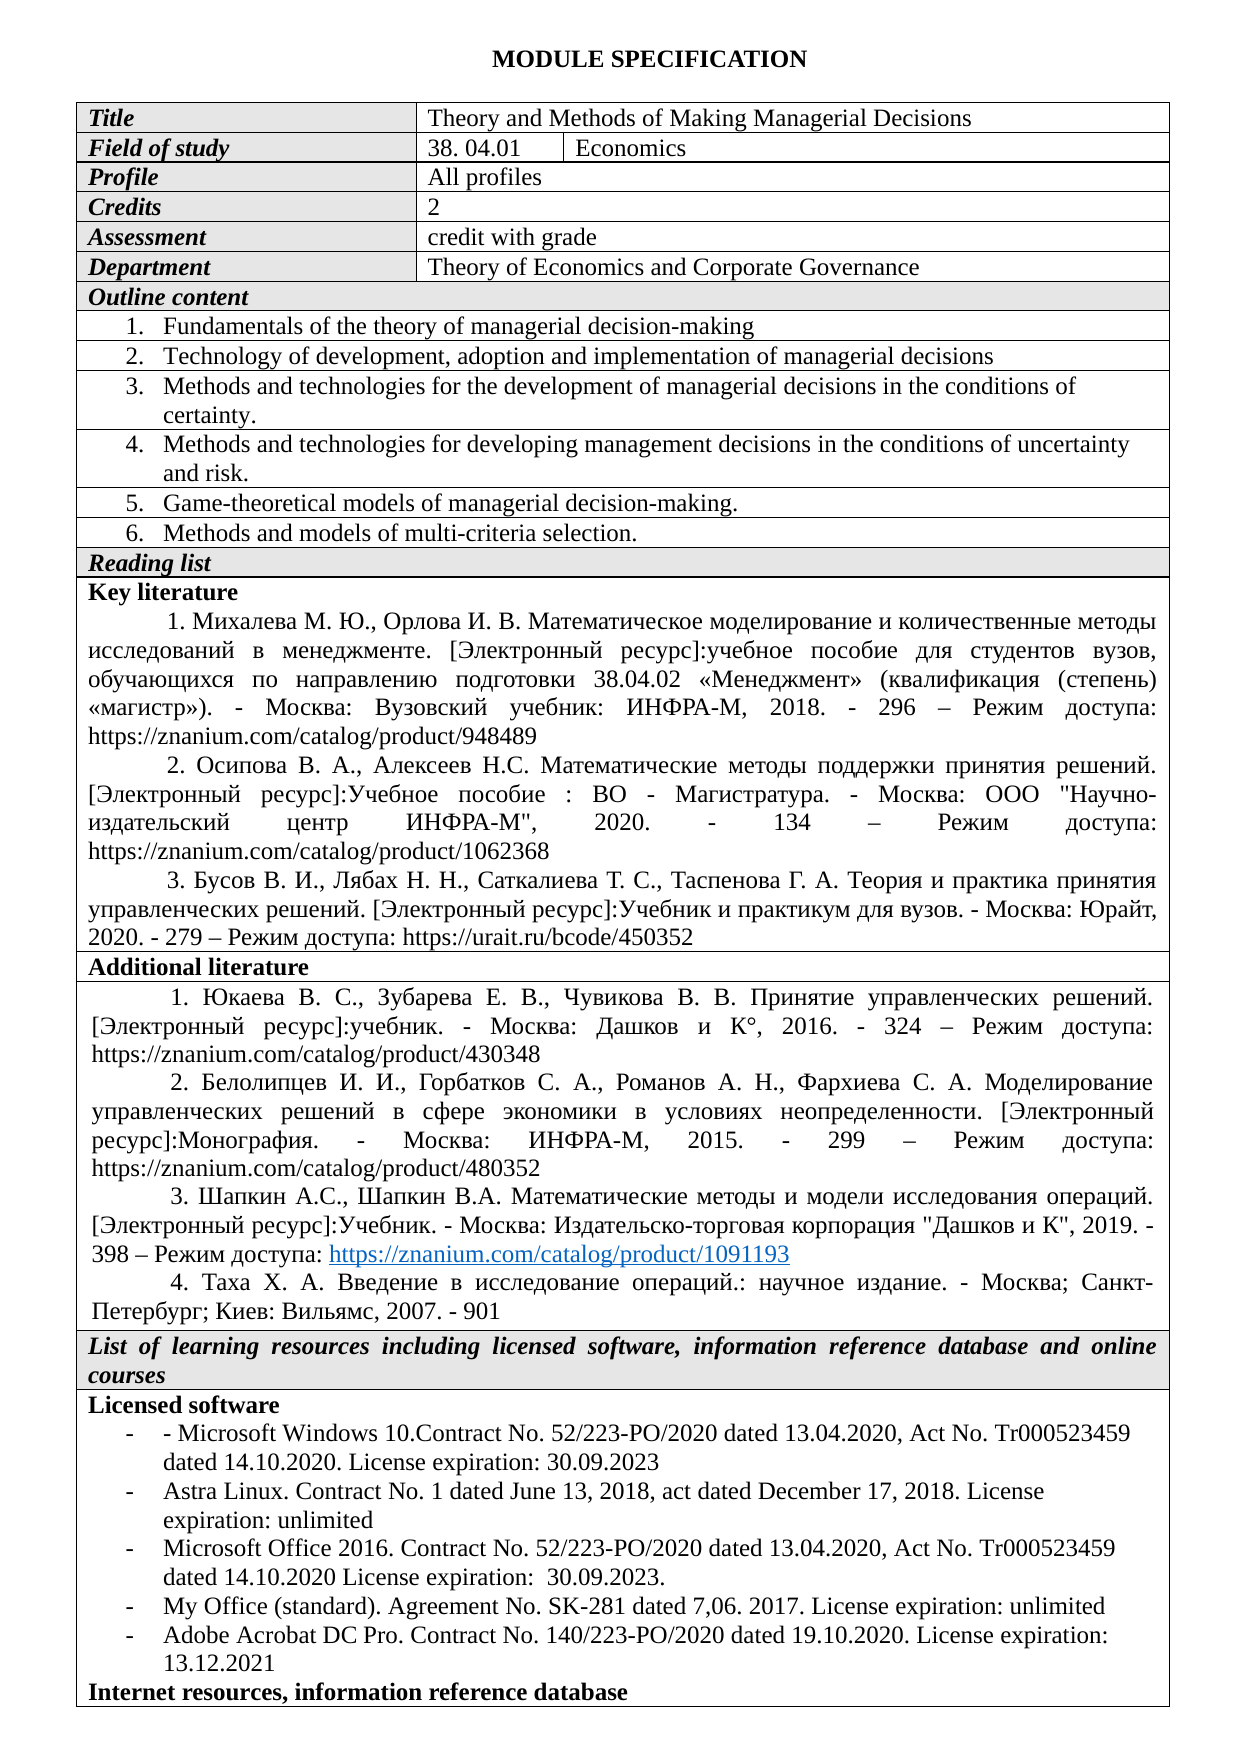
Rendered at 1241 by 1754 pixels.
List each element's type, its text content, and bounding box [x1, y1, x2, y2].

table_cell Methods and models of multi-criteria selection. [77, 518, 1169, 547]
table_cell Field of study [77, 133, 416, 161]
table_cell [77, 982, 1169, 1330]
table_cell Theory of Economics and Corporate Governance [417, 252, 1169, 281]
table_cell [77, 1390, 1169, 1706]
text MODULE SPECIFICATION [118, 44, 1181, 73]
table_cell credit with grade [417, 222, 1169, 251]
table_cell 38. 04.01 [417, 133, 563, 161]
table_header Theory and Methods of Making Managerial Decisions [417, 103, 1169, 132]
table_cell Profile [77, 163, 416, 191]
table_cell Methods and technologies for the development of managerial decisions in the conditions of certainty. [77, 371, 1169, 428]
table_cell Additional literature [77, 952, 1169, 981]
table_cell Outline content [77, 282, 1169, 310]
table_cell Credits [77, 192, 416, 221]
table_cell Methods and technologies for developing management decisions in the conditions of uncertainty and risk. [77, 430, 1169, 487]
table_cell All profiles [417, 163, 1169, 191]
table_cell Assessment [77, 222, 416, 251]
table_cell Department [77, 252, 416, 281]
table_cell Reading list [77, 548, 1169, 576]
table_cell 2 [417, 192, 1169, 221]
table_header Title [77, 103, 416, 132]
table_cell List of learning resources including licensed software, information reference database and online courses [77, 1331, 1169, 1389]
table_cell Economics [564, 133, 1169, 161]
table_cell Technology of development, adoption and implementation of managerial decisions [77, 341, 1169, 370]
table_cell Fundamentals of the theory of managerial decision-making [77, 311, 1169, 340]
table_cell Game-theoretical models of managerial decision-making. [77, 488, 1169, 517]
table_cell Key literature 1. Михалева М. Ю., Орлова И. В. Математическое моделирование и количественные методы исследований в менеджменте. [Электронный ресурс]:учебное пособие для студентов вузов, обучающихся по направлению подготовки 38.04.02 «Менеджмент» (квалификация (степень) «магистр»). - Москва: Вузовский учебник: ИНФРА-М, 2018. - 296 – Режим доступа: https://znanium.com/catalog/product/948489 2. Осипова В. А., Алексеев Н.С. Математические методы поддержки принятия решений. [Электронный ресурс]:Учебное пособие : ВО - Магистратура. - Москва: ООО "Научно-издательский центр ИНФРА-М", 2020. - 134 – Режим доступа: https://znanium.com/catalog/product/1062368 3. Бусов В. И., Лябах Н. Н., Саткалиева Т. С., Таспенова Г. А. Теория и практика принятия управленческих решений. [Электронный ресурс]:Учебник и практикум для вузов. - Москва: Юрайт, 2020. - 279 – Режим доступа: https://urait.ru/bcode/450352 [77, 578, 1169, 951]
